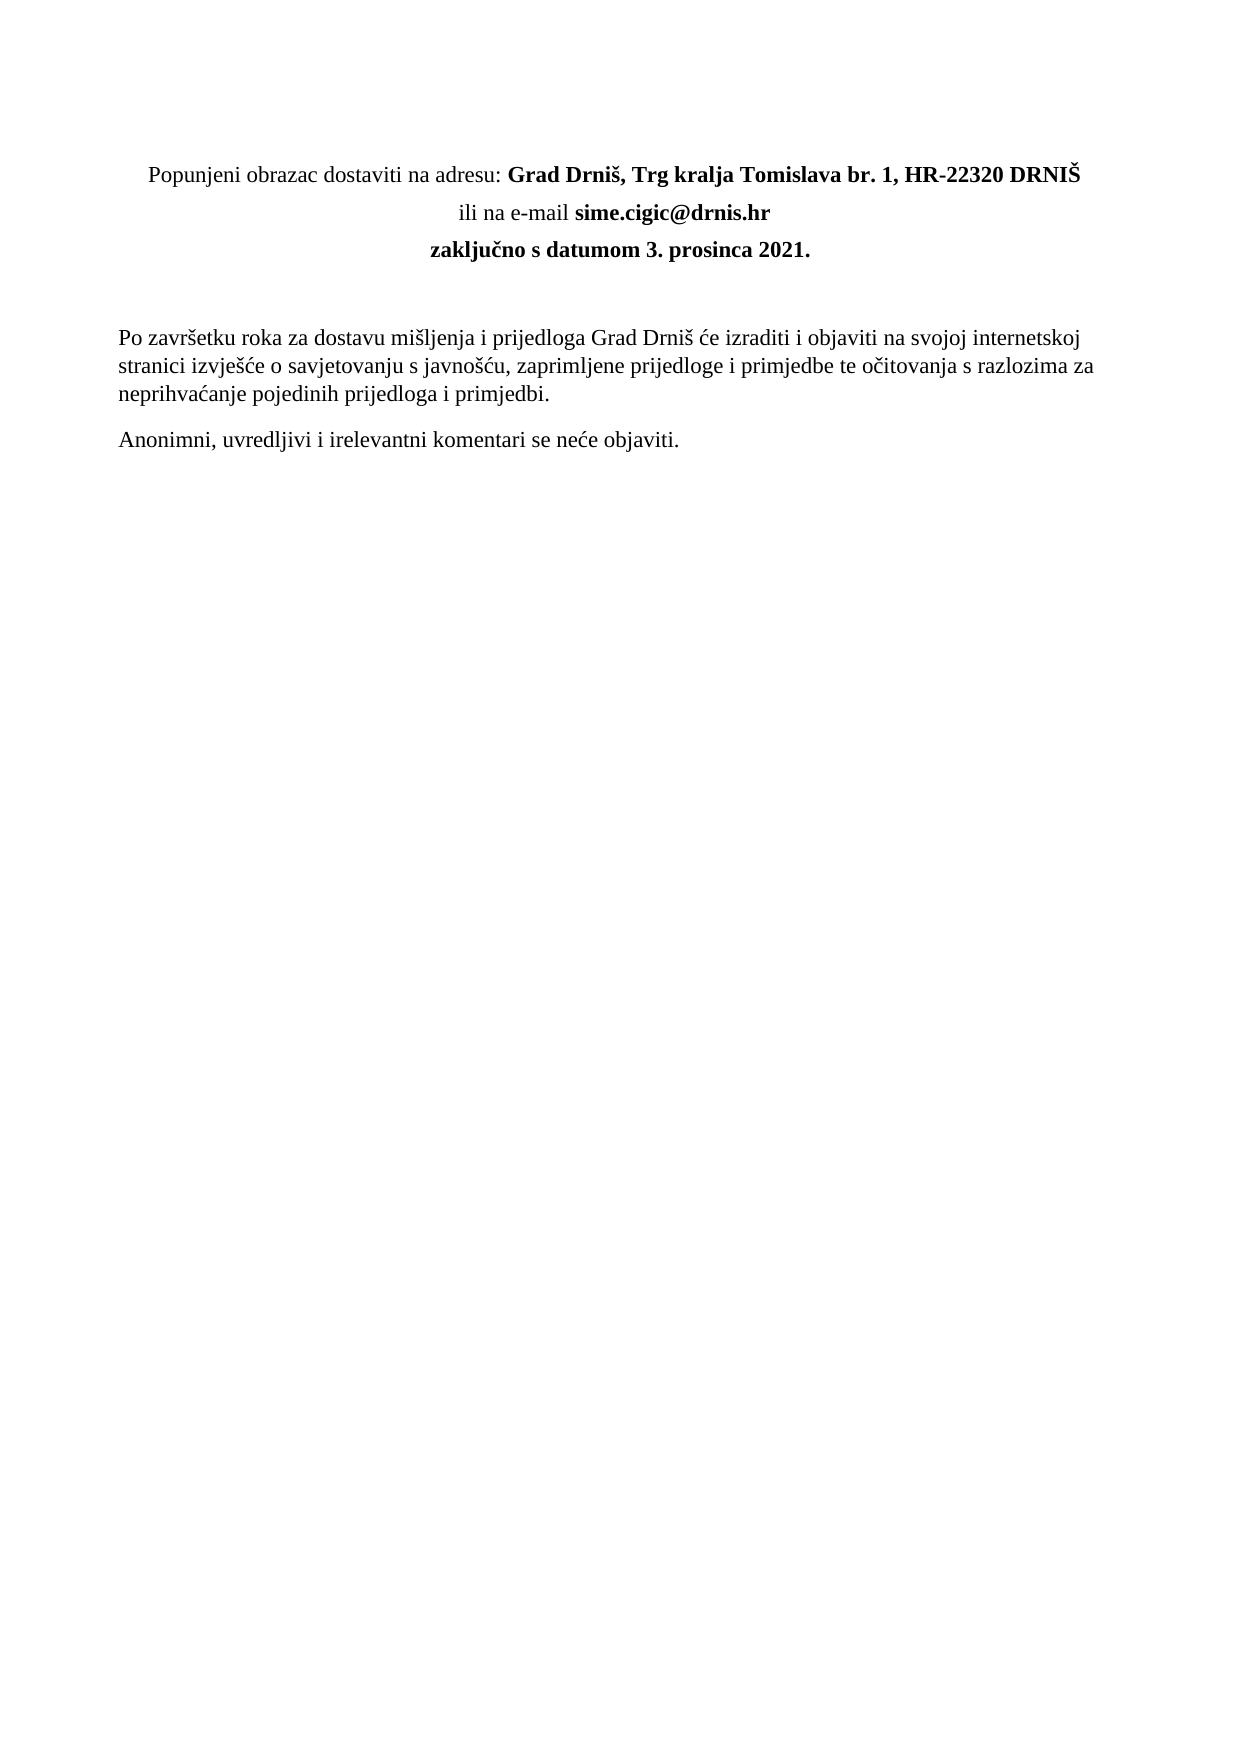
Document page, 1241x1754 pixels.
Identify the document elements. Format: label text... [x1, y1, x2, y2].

text Po završetku roka za dostavu mišljenja i prijedloga Grad Drniš će izraditi i objaviti na svojoj internetskoj stranici izvješće o savjetovanju s javnošću, zaprimljene prijedloge i primjedbe te očitovanja s razlozima za neprihvaćanje pojedinih prijedloga i primjedbi. [118, 324, 1122, 407]
text Anonimni, uvredljivi i irelevantni komentari se neće objaviti. [118, 426, 1122, 452]
table_cell Popunjeni obrazac dostaviti na adresu: Grad Drniš, Trg kralja Tomislava br. 1, HR-22320 DRNIŠ ili na e-mail sime.cigic@drnis.hr zaključno s datumom 3. prosinca 2021. [107, 148, 1122, 278]
